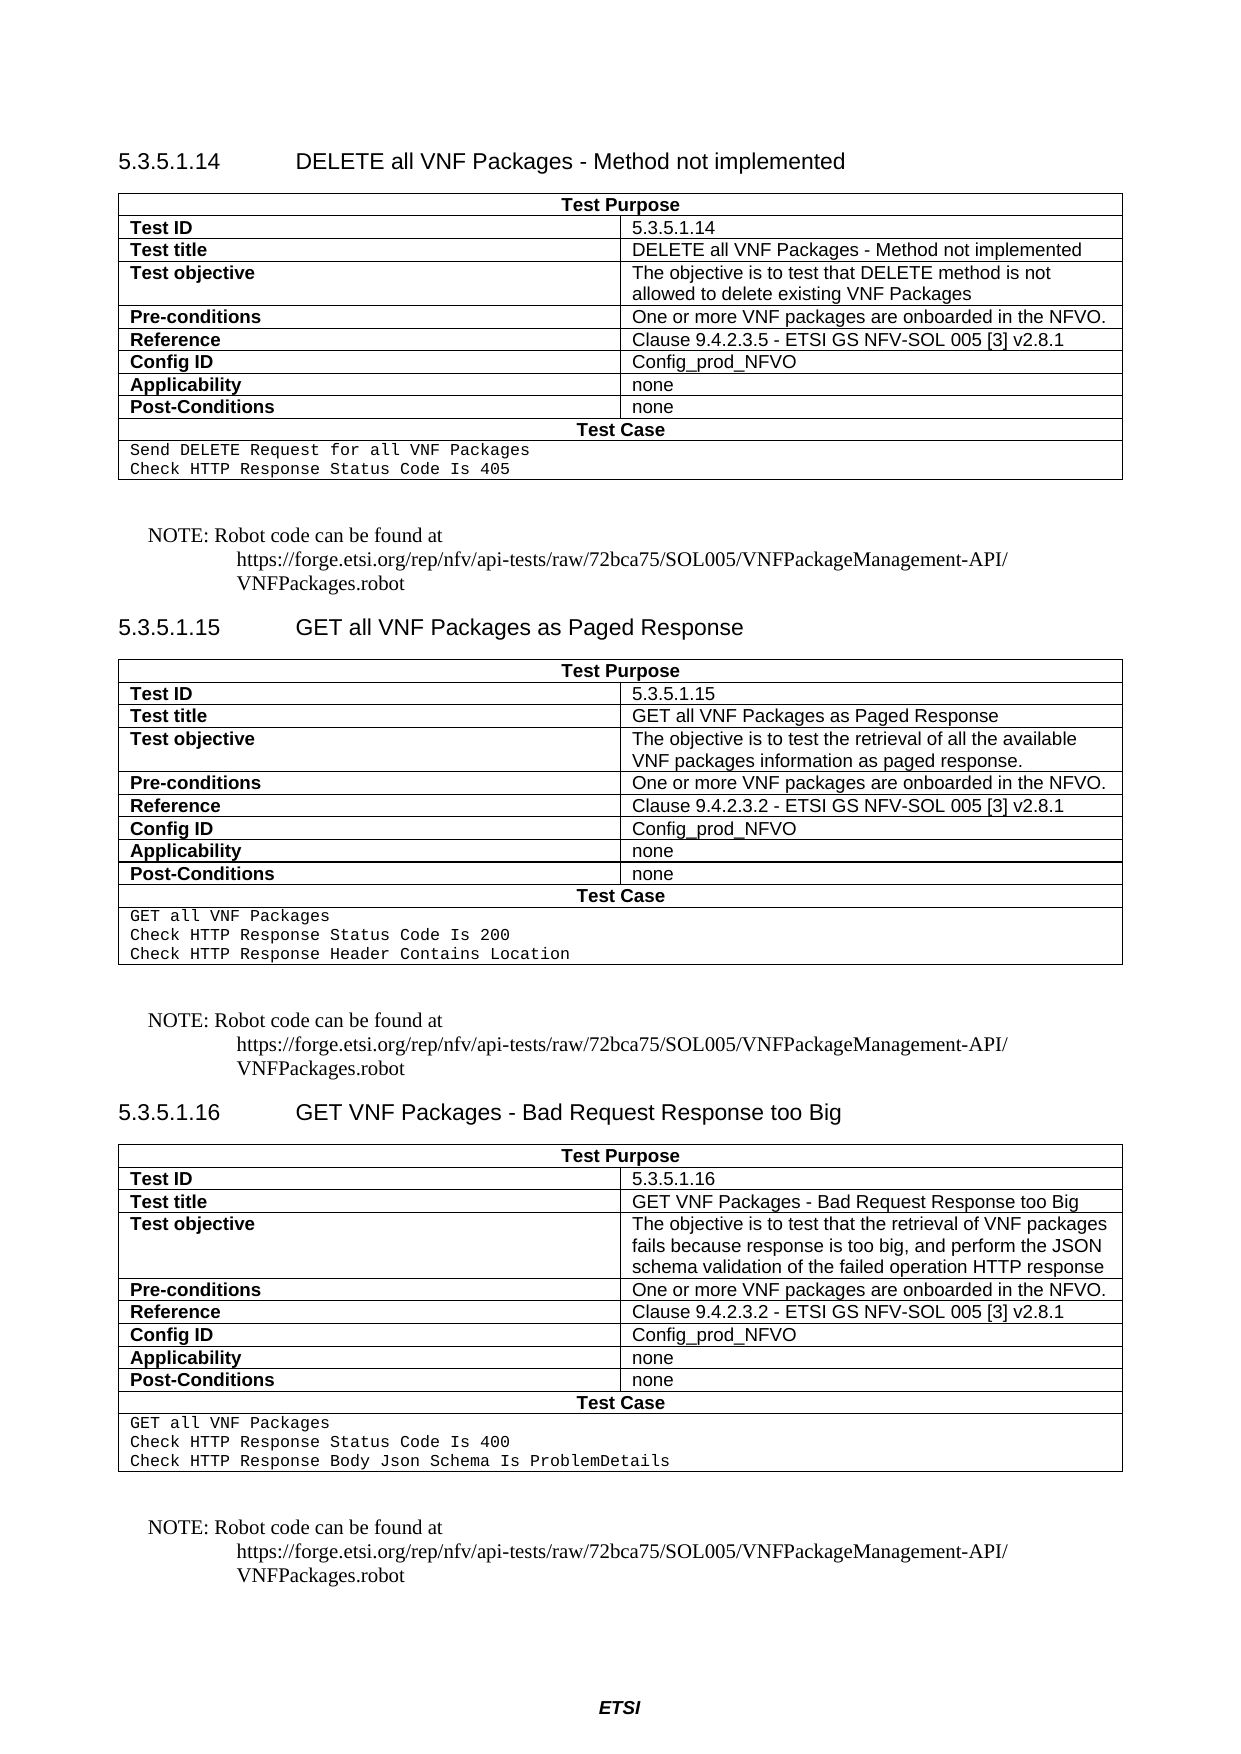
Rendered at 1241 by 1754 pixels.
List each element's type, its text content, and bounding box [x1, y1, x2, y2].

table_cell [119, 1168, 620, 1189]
text NOTE: Robot code can be found at https://forge.etsi.org/rep/nfv/api-tests/raw/72bca75/SOL005/VNFPackageManagement-API/VNFPackages.robot [148, 1515, 1122, 1587]
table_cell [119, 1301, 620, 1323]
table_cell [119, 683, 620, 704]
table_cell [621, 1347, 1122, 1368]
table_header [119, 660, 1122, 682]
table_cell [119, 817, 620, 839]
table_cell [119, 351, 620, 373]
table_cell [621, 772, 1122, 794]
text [148, 523, 1122, 595]
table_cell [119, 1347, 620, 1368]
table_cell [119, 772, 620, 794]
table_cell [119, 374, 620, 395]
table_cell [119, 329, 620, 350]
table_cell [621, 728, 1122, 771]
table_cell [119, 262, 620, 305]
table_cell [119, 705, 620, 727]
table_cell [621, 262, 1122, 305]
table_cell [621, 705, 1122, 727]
subtitle 5.3.5.1.16 GET VNF Packages - Bad Request Response too Big [118, 1099, 1122, 1125]
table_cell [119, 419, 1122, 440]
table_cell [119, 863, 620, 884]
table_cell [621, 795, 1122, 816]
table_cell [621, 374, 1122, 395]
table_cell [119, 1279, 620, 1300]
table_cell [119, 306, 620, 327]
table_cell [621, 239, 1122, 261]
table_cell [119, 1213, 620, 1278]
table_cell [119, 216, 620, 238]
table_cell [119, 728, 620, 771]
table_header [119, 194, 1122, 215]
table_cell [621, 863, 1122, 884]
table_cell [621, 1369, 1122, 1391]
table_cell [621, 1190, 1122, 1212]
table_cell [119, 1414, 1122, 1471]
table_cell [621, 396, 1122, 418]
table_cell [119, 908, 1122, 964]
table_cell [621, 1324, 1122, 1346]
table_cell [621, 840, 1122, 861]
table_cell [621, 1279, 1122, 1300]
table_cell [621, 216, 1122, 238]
text NOTE: Robot code can be found at https://forge.etsi.org/rep/nfv/api-tests/raw/72bca75/SOL005/VNFPackageManagement-API/VNFPackages.robot [148, 1008, 1122, 1080]
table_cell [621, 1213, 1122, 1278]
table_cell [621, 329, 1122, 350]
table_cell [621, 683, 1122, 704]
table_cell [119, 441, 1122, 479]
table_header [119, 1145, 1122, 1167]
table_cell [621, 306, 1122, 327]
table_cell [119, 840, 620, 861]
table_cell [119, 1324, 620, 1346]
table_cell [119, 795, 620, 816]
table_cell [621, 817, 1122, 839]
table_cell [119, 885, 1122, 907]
subtitle 5.3.5.1.14 DELETE all VNF Packages - Method not implemented [118, 148, 1122, 174]
subtitle 5.3.5.1.15 GET all VNF Packages as Paged Response [118, 614, 1122, 640]
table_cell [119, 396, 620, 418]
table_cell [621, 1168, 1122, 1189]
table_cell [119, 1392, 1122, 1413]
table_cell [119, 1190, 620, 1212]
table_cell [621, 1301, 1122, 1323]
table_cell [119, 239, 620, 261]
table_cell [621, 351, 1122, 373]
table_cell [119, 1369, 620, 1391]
